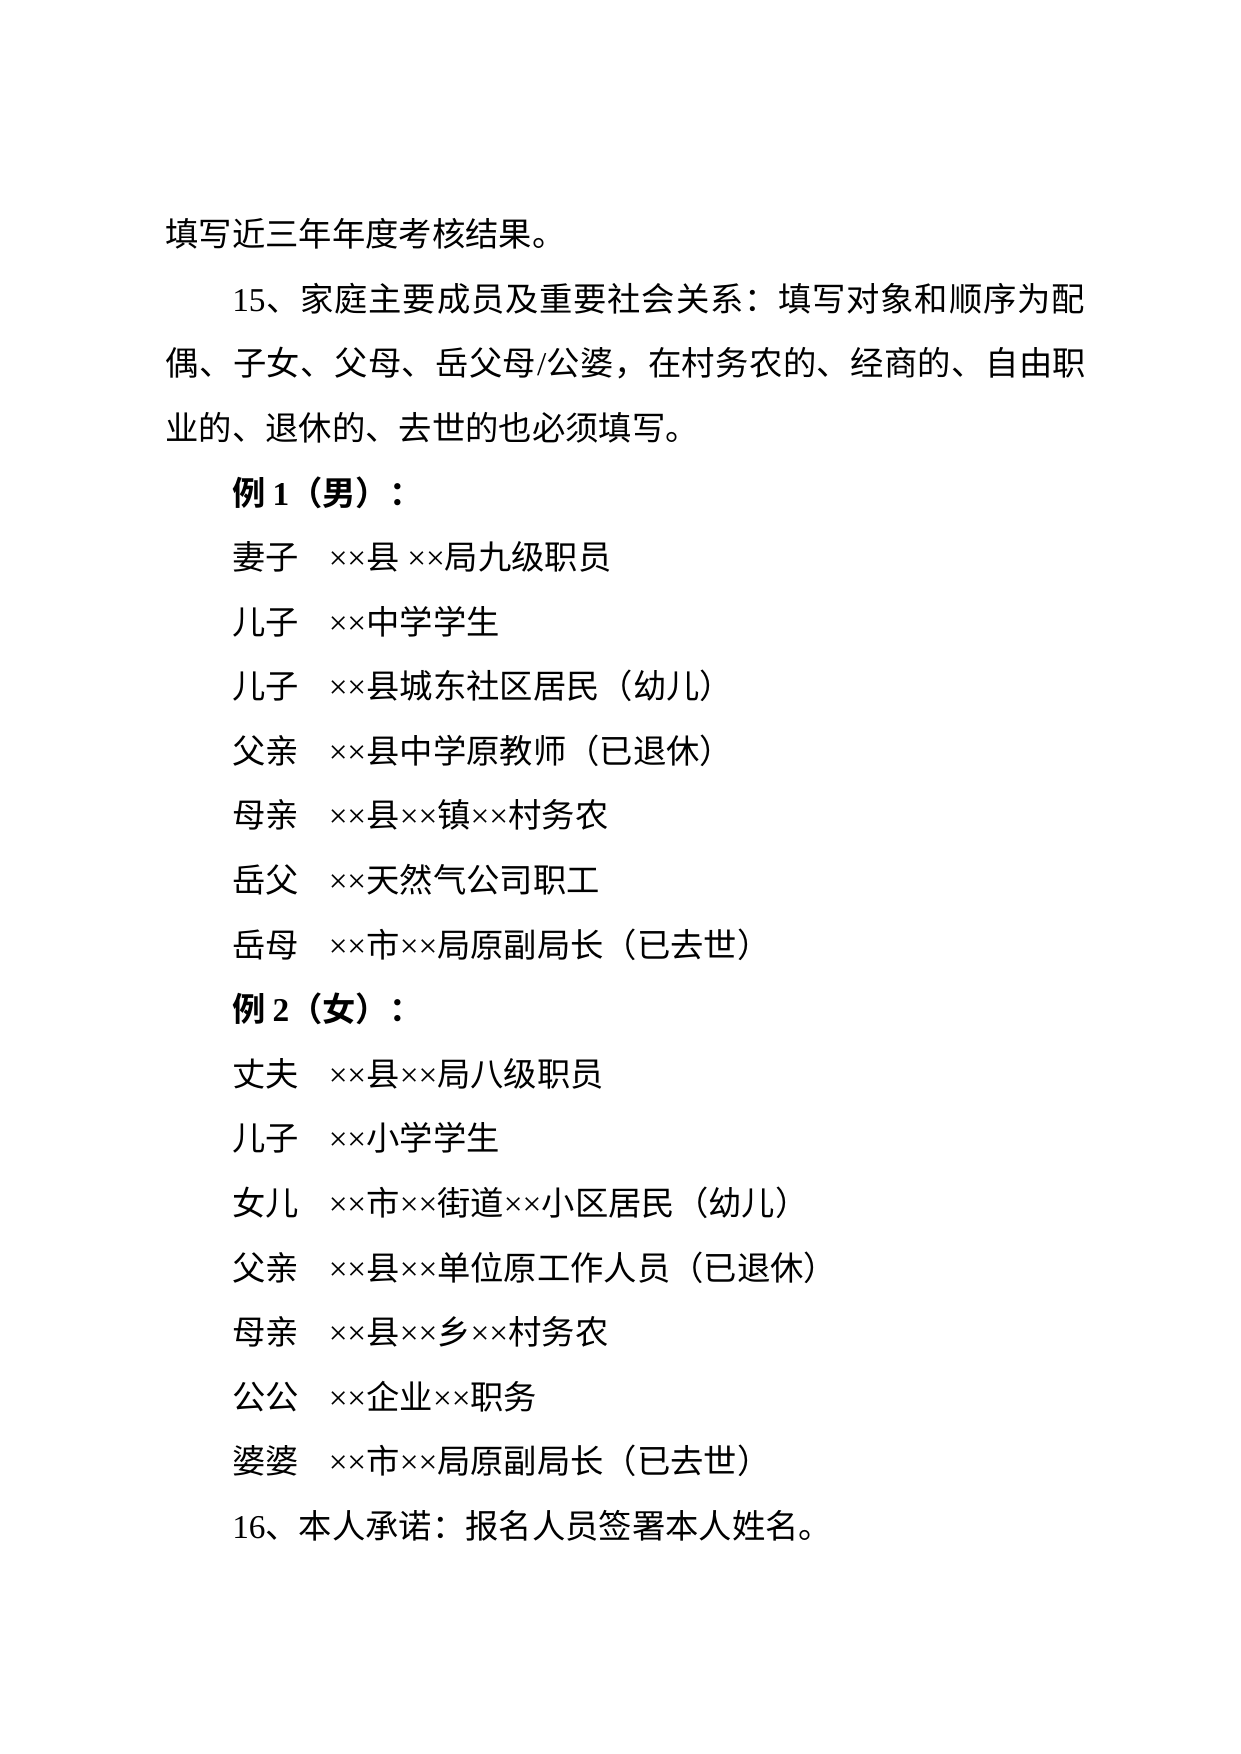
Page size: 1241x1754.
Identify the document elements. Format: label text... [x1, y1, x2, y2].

list 女儿 ××市××街道××小区居民（幼儿） [165, 1164, 1087, 1228]
list 父亲 ××县中学原教师（已退休） [165, 712, 1087, 776]
list 16、本人承诺：报名人员签署本人姓名。 [165, 1487, 1087, 1551]
list 15、家庭主要成员及重要社会关系：填写对象和顺序为配偶、子女、父母、岳父母/公婆，在村务农的、经商的、自由职业的、退休的、去世的也必须填写。 [165, 259, 1087, 453]
list 母亲 ××县××乡××村务农 [165, 1293, 1087, 1357]
list 岳父 ××天然气公司职工 [165, 841, 1087, 905]
list 儿子 ××中学学生 [165, 582, 1087, 647]
list 例1（男）： [165, 453, 1087, 518]
list 母亲 ××县××镇××村务农 [165, 776, 1087, 841]
list 妻子 ××县 ××局九级职员 [165, 518, 1087, 582]
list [165, 195, 1087, 259]
list 儿子 ××县城东社区居民（幼儿） [165, 647, 1087, 712]
list 儿子 ××小学学生 [165, 1099, 1087, 1164]
list 例2（女）： [165, 970, 1087, 1034]
list 丈夫 ××县××局八级职员 [165, 1034, 1087, 1099]
list 公公 ××企业××职务 [165, 1357, 1087, 1422]
list 父亲 ××县××单位原工作人员（已退休） [165, 1228, 1087, 1293]
list 婆婆 ××市××局原副局长（已去世） [165, 1422, 1087, 1487]
list 岳母 ××市××局原副局长（已去世） [165, 905, 1087, 970]
